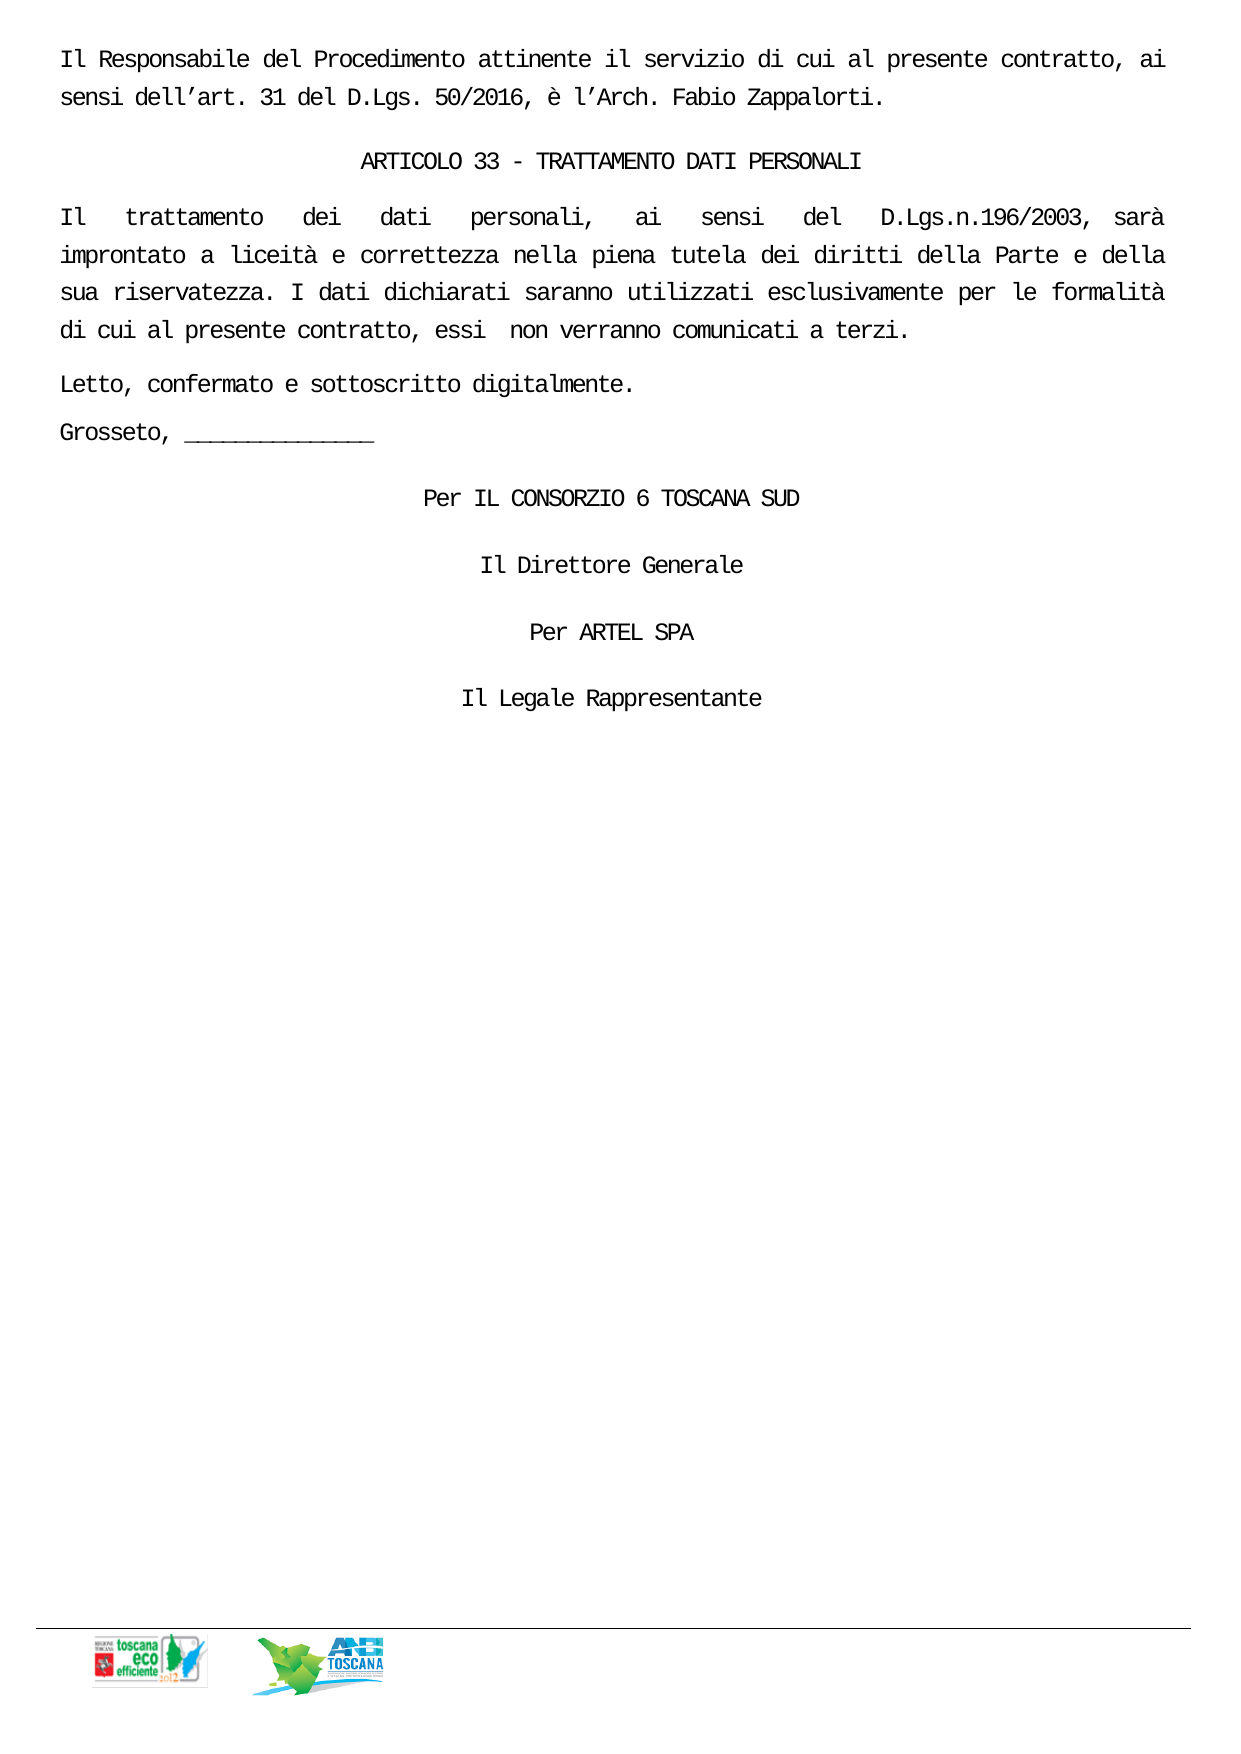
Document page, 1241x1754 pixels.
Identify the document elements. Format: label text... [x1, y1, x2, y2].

picture [242, 1634, 393, 1699]
text Per IL CONSORZIO 6 TOSCANA SUD [59, 467, 1167, 517]
text ARTICOLO 33 - TRATTAMENTO DATI PERSONALI [59, 129, 1167, 179]
text Il Direttore Generale [59, 533, 1167, 583]
text Il Responsabile del Procedimento attinente il servizio di cui al presente contratto, ai sensi dell’art. 31 del D.Lgs. 50/2016, è l’Arch. Fabio Zappalorti. [59, 37, 1167, 112]
text Grosseto, _______________ [59, 400, 1167, 450]
picture [92, 1634, 209, 1690]
text Il trattamento dei dati personali, ai sensi del D.Lgs.n.196/2003, sarà improntato a liceità e correttezza nella piena tutela dei diritti della Parte e della sua riservatezza. I dati dichiarati saranno utilizzati esclusivamente per le formalità di cui al presente contratto, essi non verranno comunicati a terzi. [59, 196, 1167, 346]
text Letto, confermato e sottoscritto digitalmente. [59, 362, 1167, 400]
text Il Legale Rappresentante [59, 667, 1167, 717]
text Per ARTEL SPA [59, 600, 1167, 650]
